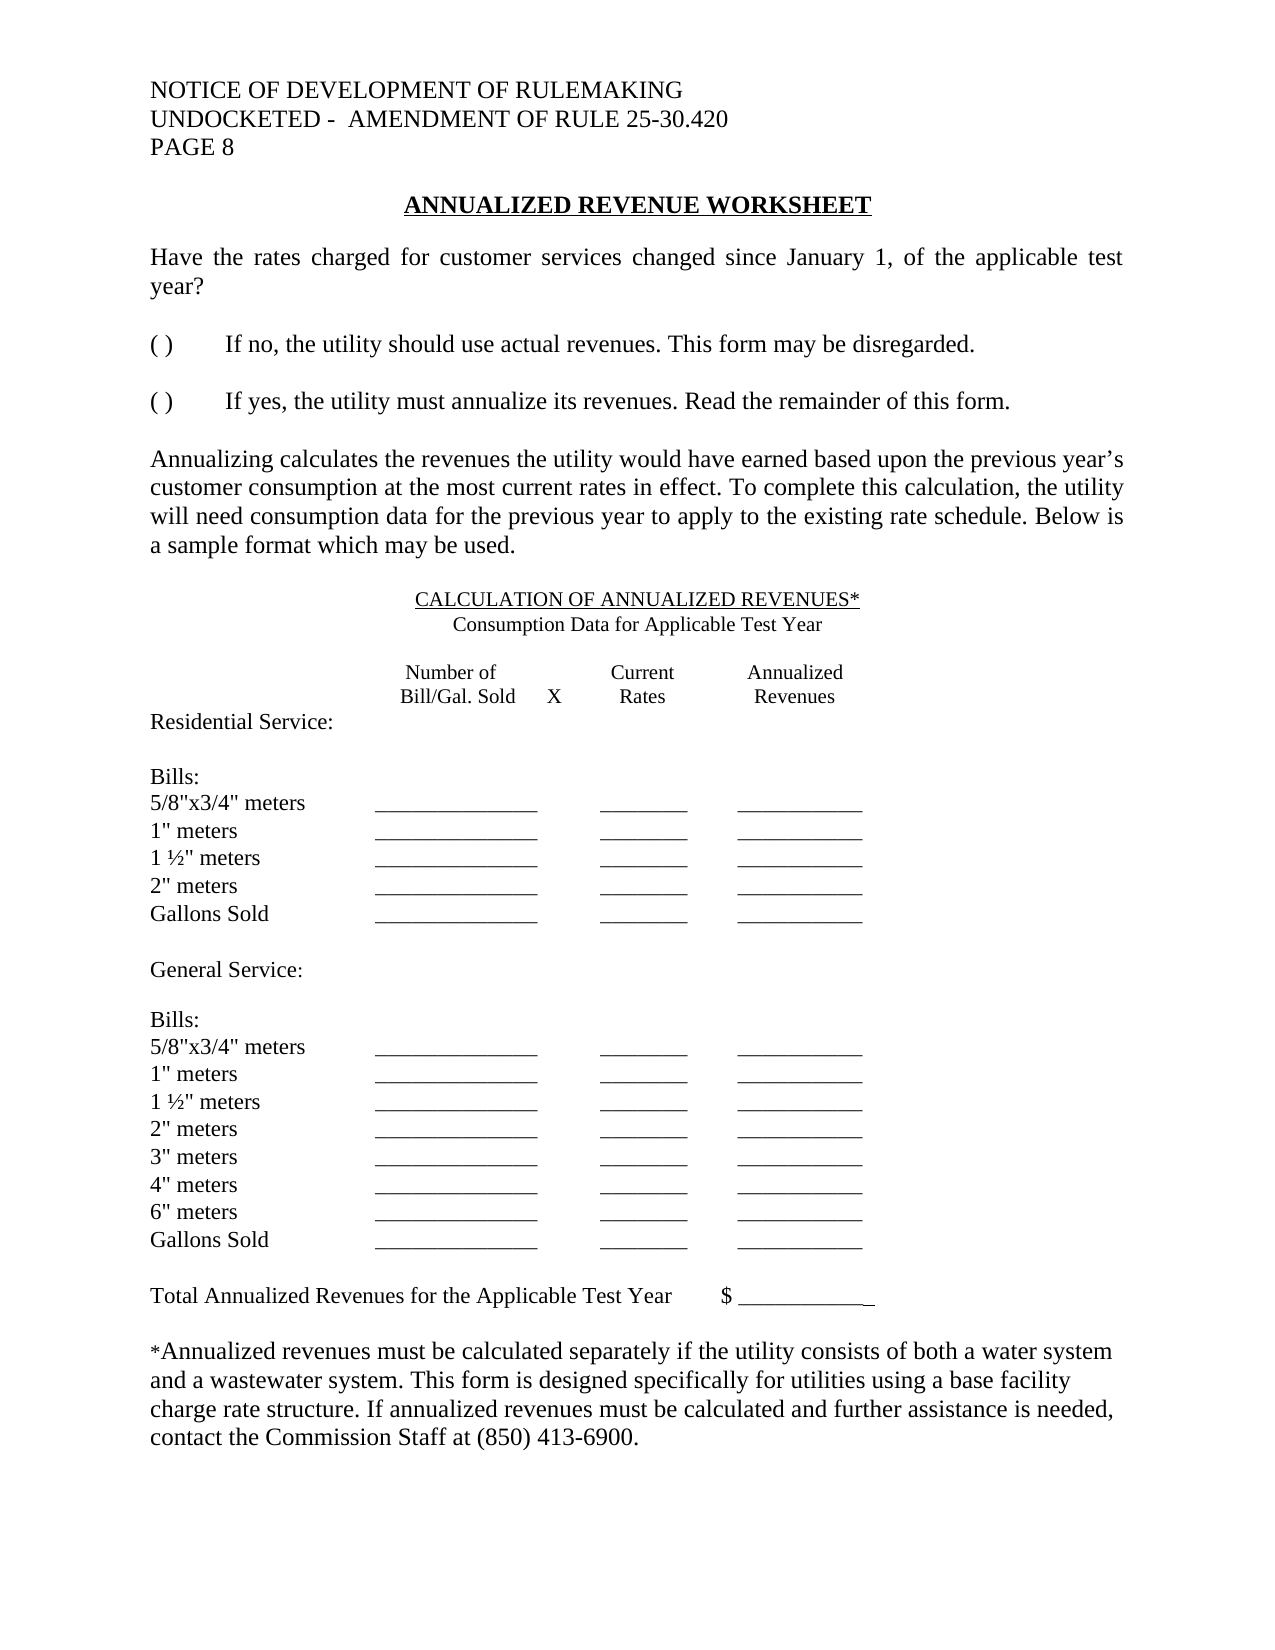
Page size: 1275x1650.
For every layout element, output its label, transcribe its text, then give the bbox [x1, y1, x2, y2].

text Annualizing calculates the revenues the utility would have earned based upon the previous year’s customer consumption at the most current rates in effect. To complete this calculation, the utility will need consumption data for the previous year to apply to the existing rate schedule. Below is a sample format which may be used. [150, 444, 1125, 559]
text Consumption Data for Applicable Test Year [150, 611, 1125, 636]
text ANNUALIZED REVENUE WORKSHEET [150, 190, 1125, 219]
text Residential Service: [150, 708, 1125, 734]
text Number of Current Annualized [150, 659, 1125, 684]
text Gallons Sold _____________ _______ __________ [150, 1226, 1125, 1253]
text *Annualized revenues must be calculated separately if the utility consists of both a water system and a wastewater system. This form is designed specifically for utilities using a base facility charge rate structure. If annualized revenues must be calculated and further assistance is needed, contact the Commission Staff at (850) 413-6900. [150, 1336, 1125, 1451]
text 2" meters _____________ _______ __________ [150, 1116, 1125, 1143]
text Total Annualized Revenues for the Applicable Test Year $ __________ [150, 1282, 1125, 1310]
text 5/8"x3/4" meters _____________ _______ __________ [150, 1033, 1125, 1060]
text ( ) If no, the utility should use actual revenues. This form may be disregarded. [150, 329, 1125, 357]
text 1" meters _____________ _______ __________ [150, 1060, 1125, 1088]
text 1" meters _____________ _______ __________ [150, 817, 1125, 844]
text 3" meters _____________ _______ __________ [150, 1143, 1125, 1171]
text CALCULATION OF ANNUALIZED REVENUES* [150, 587, 1125, 611]
text 5/8"x3/4" meters _____________ _______ __________ [150, 789, 1125, 817]
text General Service: [150, 956, 1125, 982]
text ( ) If yes, the utility must annualize its revenues. Read the remainder of this form. [150, 386, 1125, 415]
text Have the rates charged for customer services changed since January 1, of the applicable test year? [150, 242, 1125, 300]
text 2" meters _____________ _______ __________ [150, 872, 1125, 899]
text Gallons Sold _____________ _______ __________ [150, 899, 1125, 927]
text 6" meters _____________ _______ __________ [150, 1198, 1125, 1226]
text Bills: [150, 763, 1125, 789]
text Bills: [150, 1006, 1125, 1033]
text 1 ½" meters _____________ _______ __________ [150, 844, 1125, 872]
text 1 ½" meters _____________ _______ __________ [150, 1088, 1125, 1116]
text 4" meters _____________ _______ __________ [150, 1171, 1125, 1198]
text Bill/Gal. Sold X Rates Revenues [150, 684, 1125, 708]
